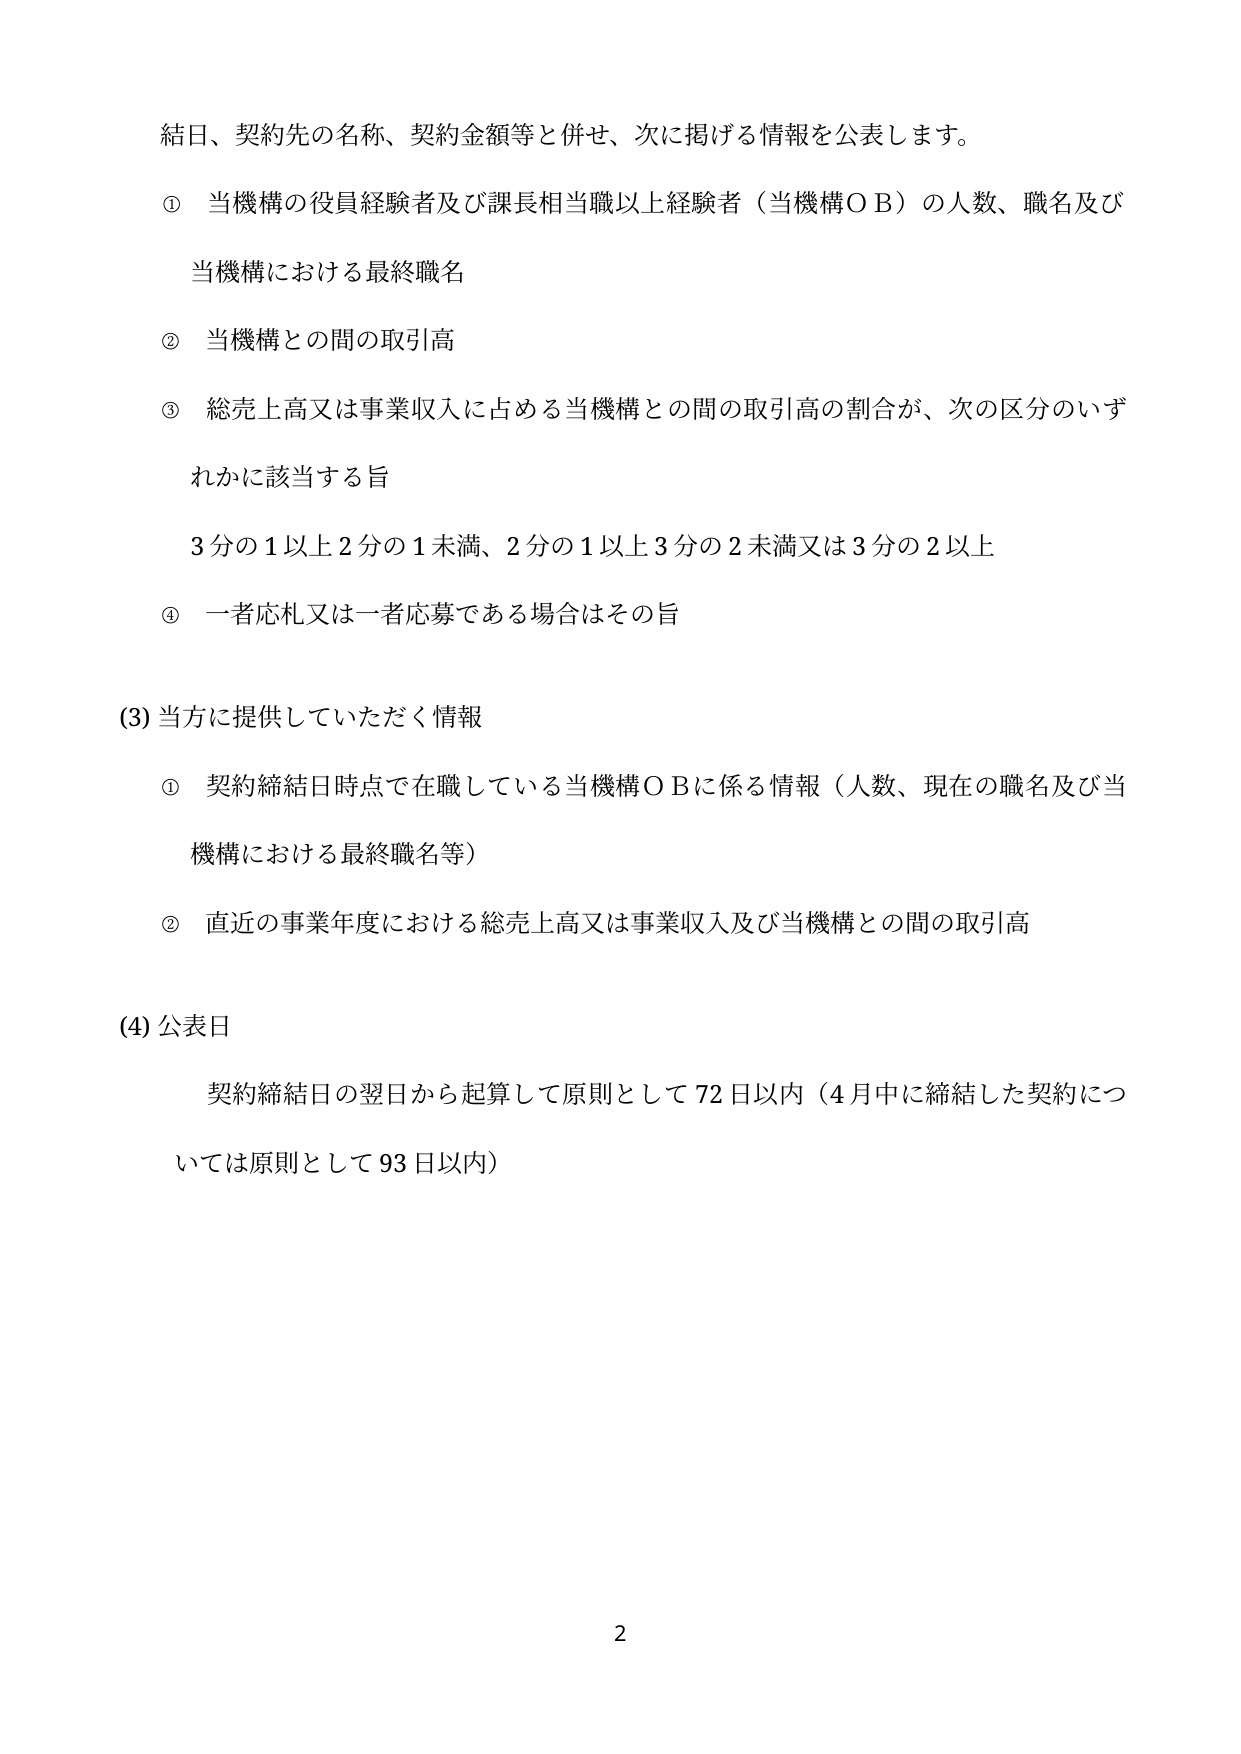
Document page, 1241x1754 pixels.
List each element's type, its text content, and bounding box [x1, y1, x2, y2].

text (4) 公表日 [119, 990, 1128, 1059]
text (3) 当方に提供していただく情報 [119, 682, 1128, 750]
text 契約締結日の翌日から起算して原則として72日以内（4月中に締結した契約については原則として93日以内） [174, 1059, 1128, 1196]
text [160, 99, 1128, 168]
text 3分の1以上2分の1未満、2分の1以上3分の2未満又は3分の2以上 [190, 510, 1128, 579]
text ④ 一者応札又は一者応募である場合はその旨 [161, 579, 1128, 647]
text ② 当機構との間の取引高 [161, 305, 1128, 373]
text ① 契約締結日時点で在職している当機構ＯＢに係る情報（人数、現在の職名及び当機構における最終職名等） [161, 750, 1128, 887]
text ① 当機構の役員経験者及び課長相当職以上経験者（当機構ＯＢ）の人数、職名及び当機構における最終職名 [162, 168, 1128, 305]
text ③ 総売上高又は事業収入に占める当機構との間の取引高の割合が、次の区分のいずれかに該当する旨 [161, 373, 1128, 510]
text ② 直近の事業年度における総売上高又は事業収入及び当機構との間の取引高 [161, 887, 1128, 956]
